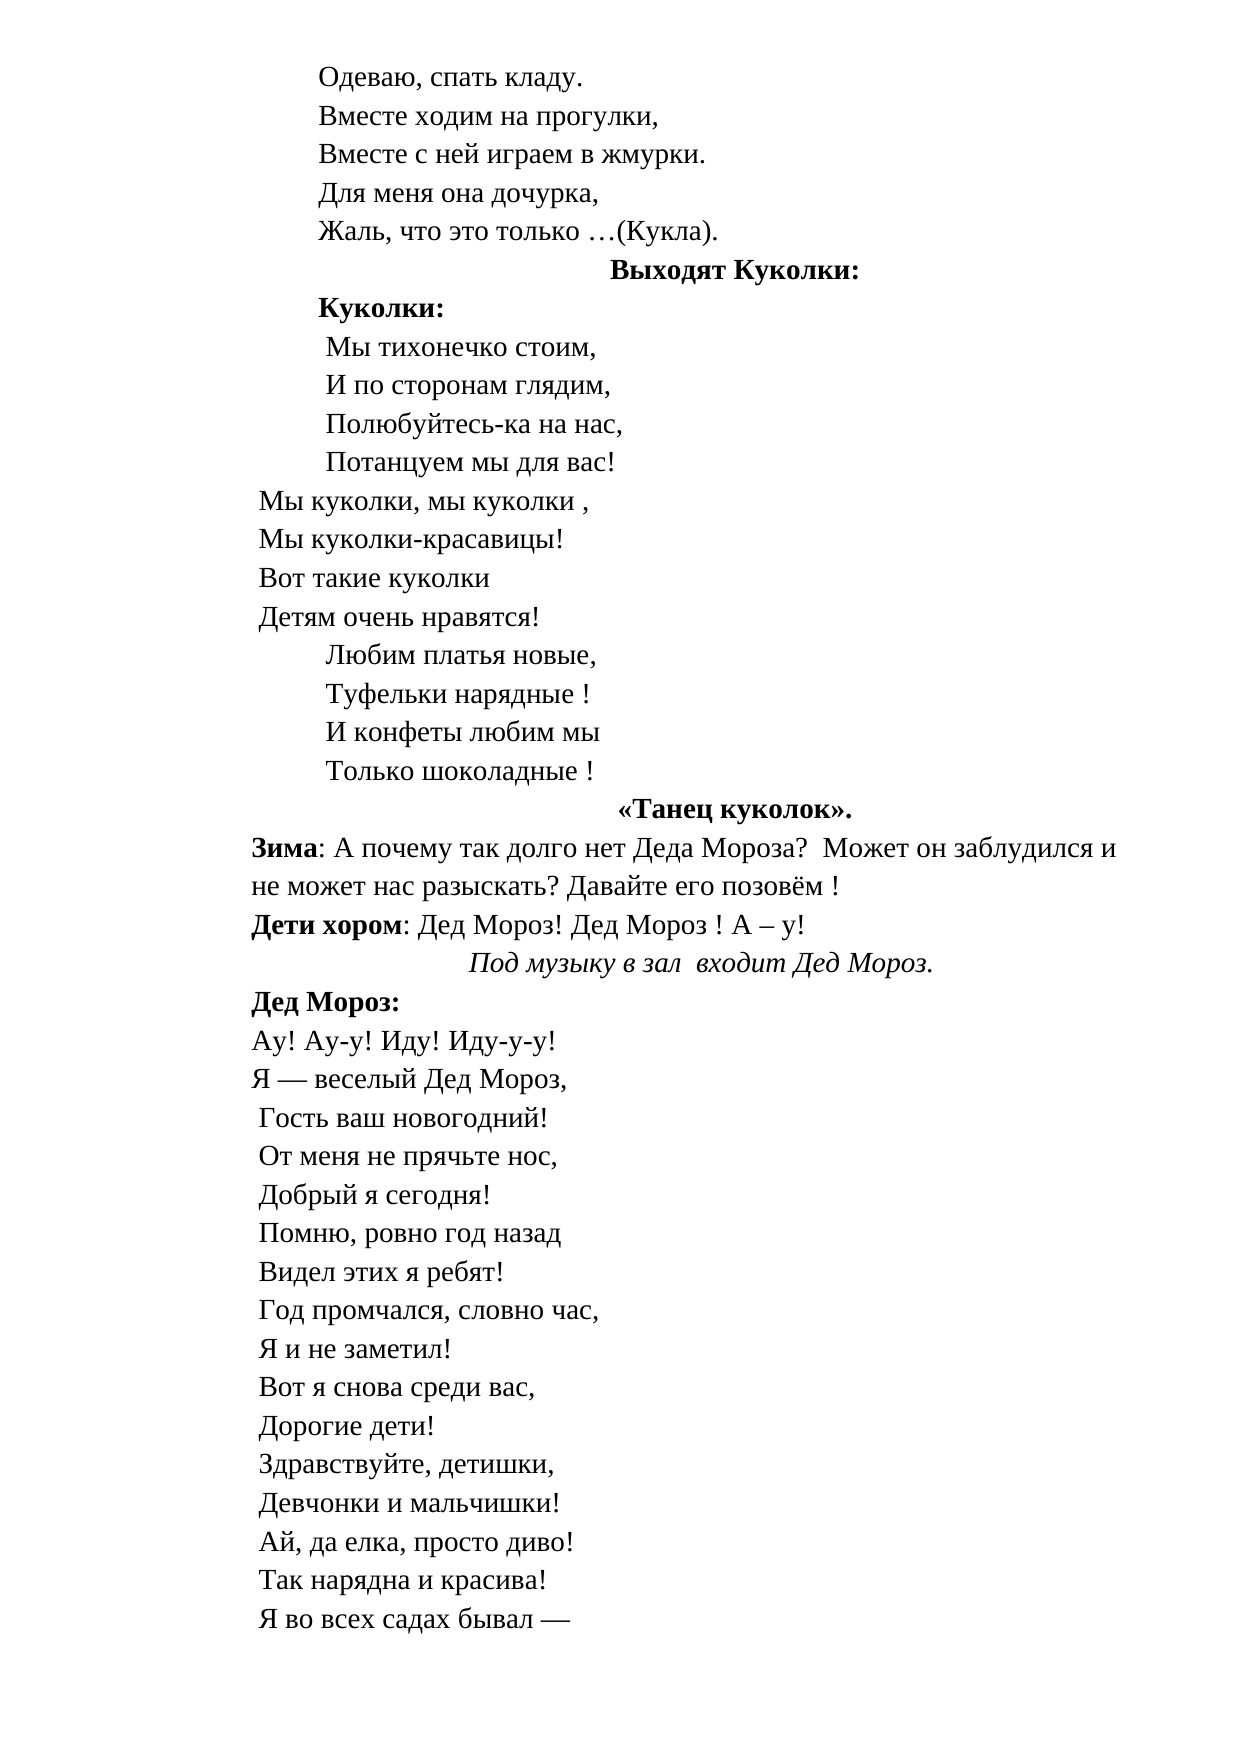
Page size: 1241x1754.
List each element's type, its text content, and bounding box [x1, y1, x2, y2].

list Вместе с ней играем в жмурки. [318, 136, 1152, 170]
list И конфеты любим мы [318, 714, 1152, 748]
list Только шоколадные ! [318, 753, 1152, 786]
list «Танец куколок». [318, 791, 1152, 825]
text Детям очень нравятся! [251, 599, 1152, 632]
list От меня не прячьте нос, [251, 1138, 1152, 1172]
list Потанцуем мы для вас! [318, 444, 1152, 478]
list И по сторонам глядим, [318, 367, 1152, 401]
list Я — веселый Дед Мороз, [251, 1061, 1152, 1095]
list Я и не заметил! [251, 1331, 1152, 1364]
list Полюбуйтесь-ка на нас, [318, 406, 1152, 439]
list Год промчался, словно час, [251, 1292, 1152, 1326]
list Вот я снова среди вас, [251, 1369, 1152, 1403]
list Мы тихонечко стоим, [318, 329, 1152, 362]
list Под музыку в зал входит Дед Мороз. [251, 946, 1152, 979]
list Жаль, что это только …(Кукла). [318, 213, 1152, 247]
list Добрый я сегодня! [251, 1177, 1152, 1210]
list Для меня она дочурка, [318, 175, 1152, 208]
text Вот такие куколки [251, 560, 1152, 594]
list Любим платья новые, [318, 637, 1152, 671]
list Помню, ровно год назад [251, 1215, 1152, 1249]
text Мы куколки, мы куколки , [251, 483, 1152, 517]
list Дети хором: Дед Мороз! Дед Мороз ! А – у! [251, 907, 1152, 941]
text Мы куколки-красавицы! [251, 522, 1152, 555]
list Дед Мороз: [251, 984, 1152, 1018]
list Девчонки и мальчишки! [251, 1485, 1152, 1519]
list Дорогие дети! [251, 1408, 1152, 1442]
list Ай, да елка, просто диво! [251, 1524, 1152, 1557]
list Туфельки нарядные ! [318, 676, 1152, 709]
list Выходят Куколки: [318, 252, 1152, 285]
list Здравствуйте, детишки, [251, 1447, 1152, 1480]
list Я во всех садах бывал — [251, 1601, 1152, 1634]
list Видел этих я ребят! [251, 1254, 1152, 1287]
list Гость ваш новогодний! [251, 1100, 1152, 1133]
list Зима: А почему так долго нет Деда Мороза? Может он заблудился и не может нас разыскать? Давайте его позовём ! [251, 830, 1152, 902]
list Так нарядна и красива! [251, 1562, 1152, 1596]
list Вместе ходим на прогулки, [318, 98, 1152, 131]
list Куколки: [318, 290, 1152, 324]
list Одеваю, спать кладу. [318, 59, 1152, 93]
list Ау! Ау-у! Иду! Иду-у-у! [251, 1023, 1152, 1056]
